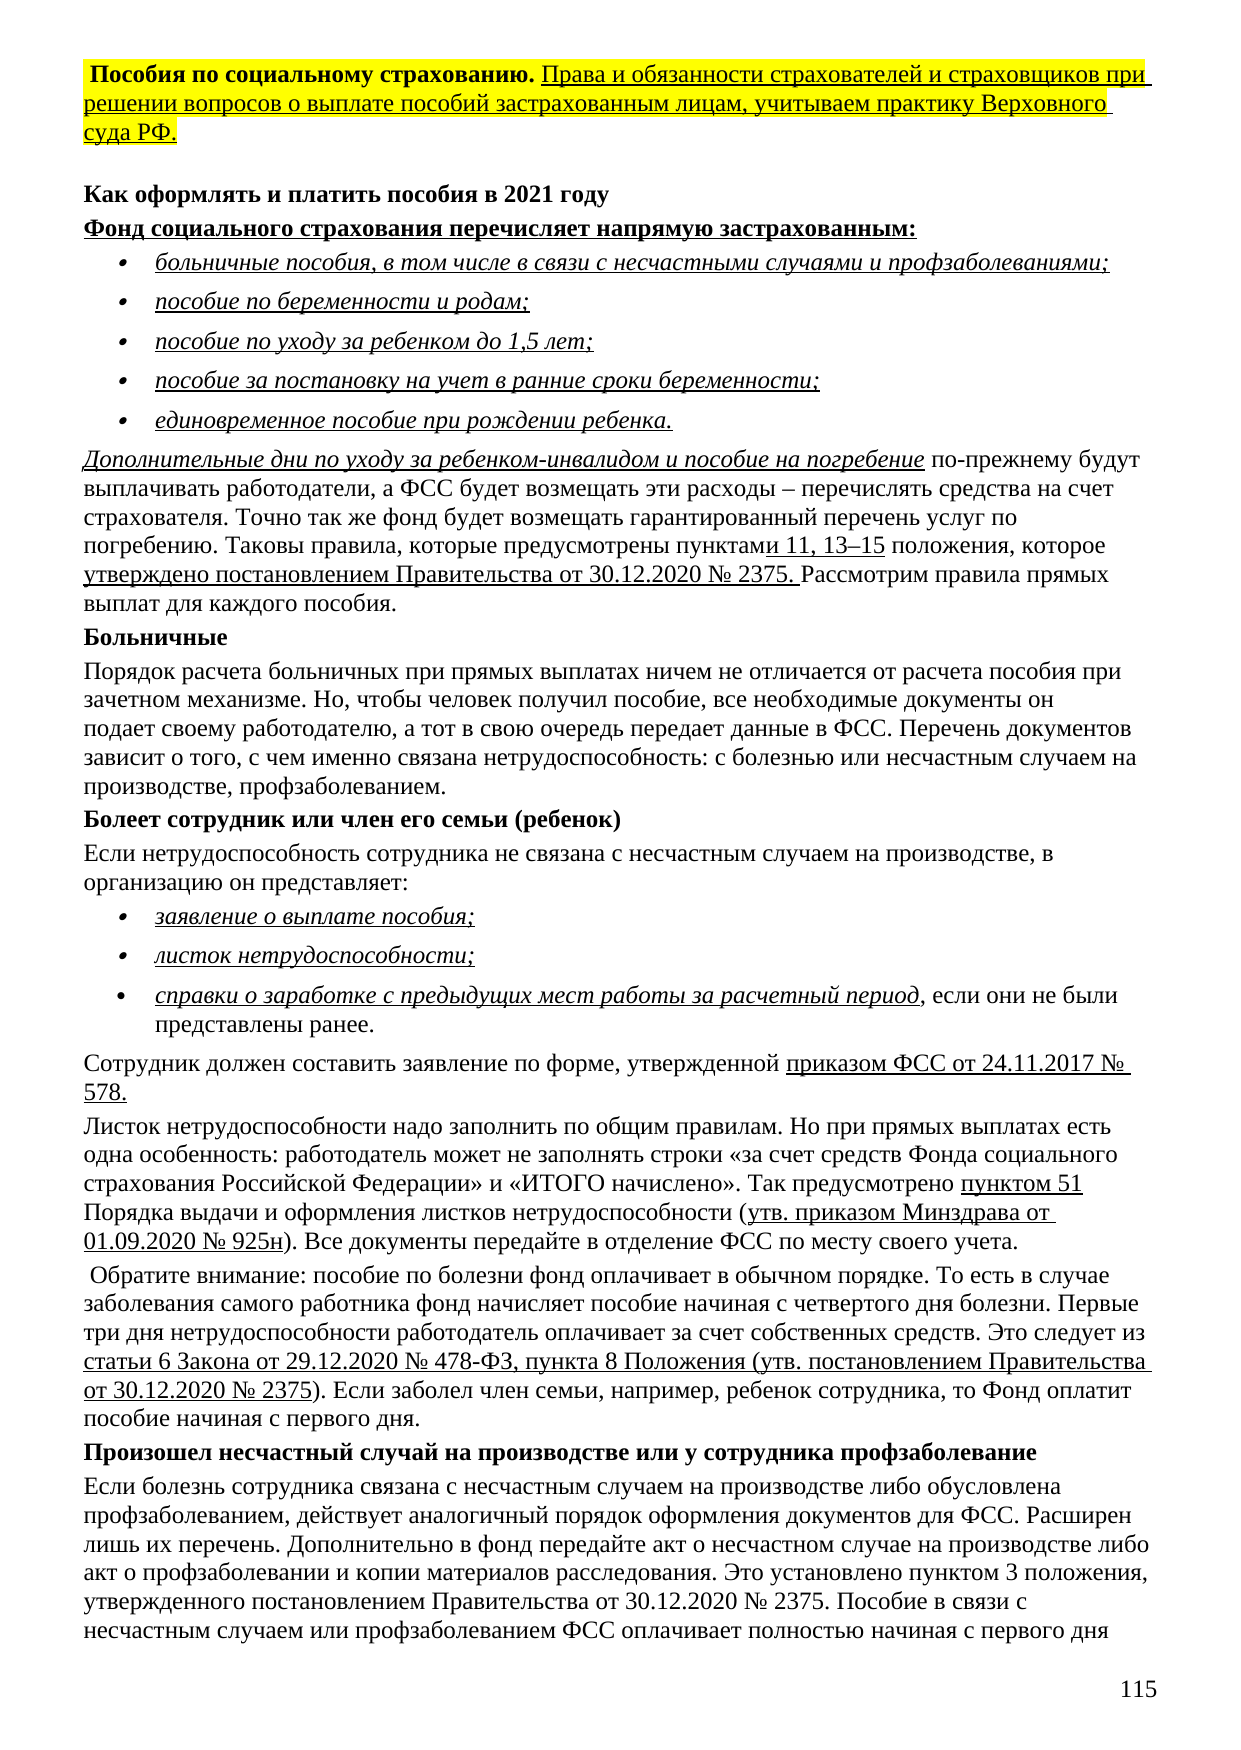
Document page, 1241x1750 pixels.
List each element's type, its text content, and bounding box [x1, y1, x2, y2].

text Обратите внимание: пособие по болезни фонд оплачивает в обычном порядке. То есть в случае заболевания самого работника фонд начисляет пособие начиная с четвертого дня болезни. Первые три дня нетрудоспособности работодатель оплачивает за счет собственных средств. Это следует из статьи 6 Закона от 29.12.2020 № 478-ФЗ, пункта 8 Положения (утв. постановлением Правительства от 30.12.2020 № 2375). Если заболел член семьи, например, ребенок сотрудника, то Фонд оплатит пособие начиная с первого дня. [83, 1260, 1157, 1432]
text Порядок расчета больничных при прямых выплатах ничем не отличается от расчета пособия при зачетном механизме. Но, чтобы человек получил пособие, все необходимые документы он подает своему работодателю, а тот в свою очередь передает данные в ФСС. Перечень документов зависит о того, с чем именно связана нетрудоспособность: с болезнью или несчастным случаем на производстве, профзаболеванием. [83, 656, 1157, 799]
text Пособия по социальному страхованию. Права и обязанности страхователей и страховщиков при решении вопросов о выплате пособий застрахованным лицам, учитываем практику Верховного суда РФ. [177, 59, 1157, 145]
text Дополнительные дни по уходу за ребенком-инвалидом и пособие на погребение по-прежнему будут выплачивать работодатели, а ФСС будет возмещать эти расходы – перечислять средства на счет страхователя. Точно так же фонд будет возмещать гарантированный перечень услуг по погребению. Таковы правила, которые предусмотрены пунктами 11, 13–15 положения, которое утверждено постановлением Правительства от 30.12.2020 № 2375. Рассмотрим правила прямых выплат для каждого пособия. [83, 444, 1157, 617]
text Листок нетрудоспособности надо заполнить по общим правилам. Но при прямых выплатах есть одна особенность: работодатель может не заполнять строки «за счет средств Фонда социального страхования Российской Федерации» и «ИТОГО начислено». Так предусмотрено пунктом 51 Порядка выдачи и оформления листков нетрудоспособности (утв. приказом Минздрава от 01.09.2020 № 925н). Все документы передайте в отделение ФСС по месту своего учета. [83, 1111, 1157, 1254]
list пособие по уходу за ребенком до 1,5 лет; [117, 326, 1157, 354]
list листок нетрудоспособности; [117, 941, 1157, 969]
list заявление о выплате пособия; [117, 901, 1157, 930]
list справки о заработке с предыдущих мест работы за расчетный период, если они не были представлены ранее. [117, 980, 1157, 1037]
text Фонд социального страхования перечисляет напрямую застрахованным: [83, 213, 1157, 242]
text Произошел несчастный случай на производстве или у сотрудника профзаболевание [83, 1437, 1157, 1466]
text Если нетрудоспособность сотрудника не связана с несчастным случаем на производстве, в организацию он представляет: [83, 838, 1157, 896]
text Больничные [83, 622, 1157, 651]
text Сотрудник должен составить заявление по форме, утвержденной приказом ФСС от 24.11.2017 № 578. [83, 1048, 1157, 1106]
text Болеет сотрудник или член его семьи (ребенок) [83, 804, 1157, 833]
list единовременное пособие при рождении ребенка. [117, 405, 1157, 433]
list пособие за постановку на учет в ранние сроки беременности; [117, 365, 1157, 394]
list пособие по беременности и родам; [117, 286, 1157, 315]
text Как оформлять и платить пособия в 2021 году [83, 179, 1157, 208]
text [83, 1471, 1157, 1644]
list больничные пособия, в том числе в связи с несчастными случаями и профзаболеваниями; [117, 247, 1157, 276]
